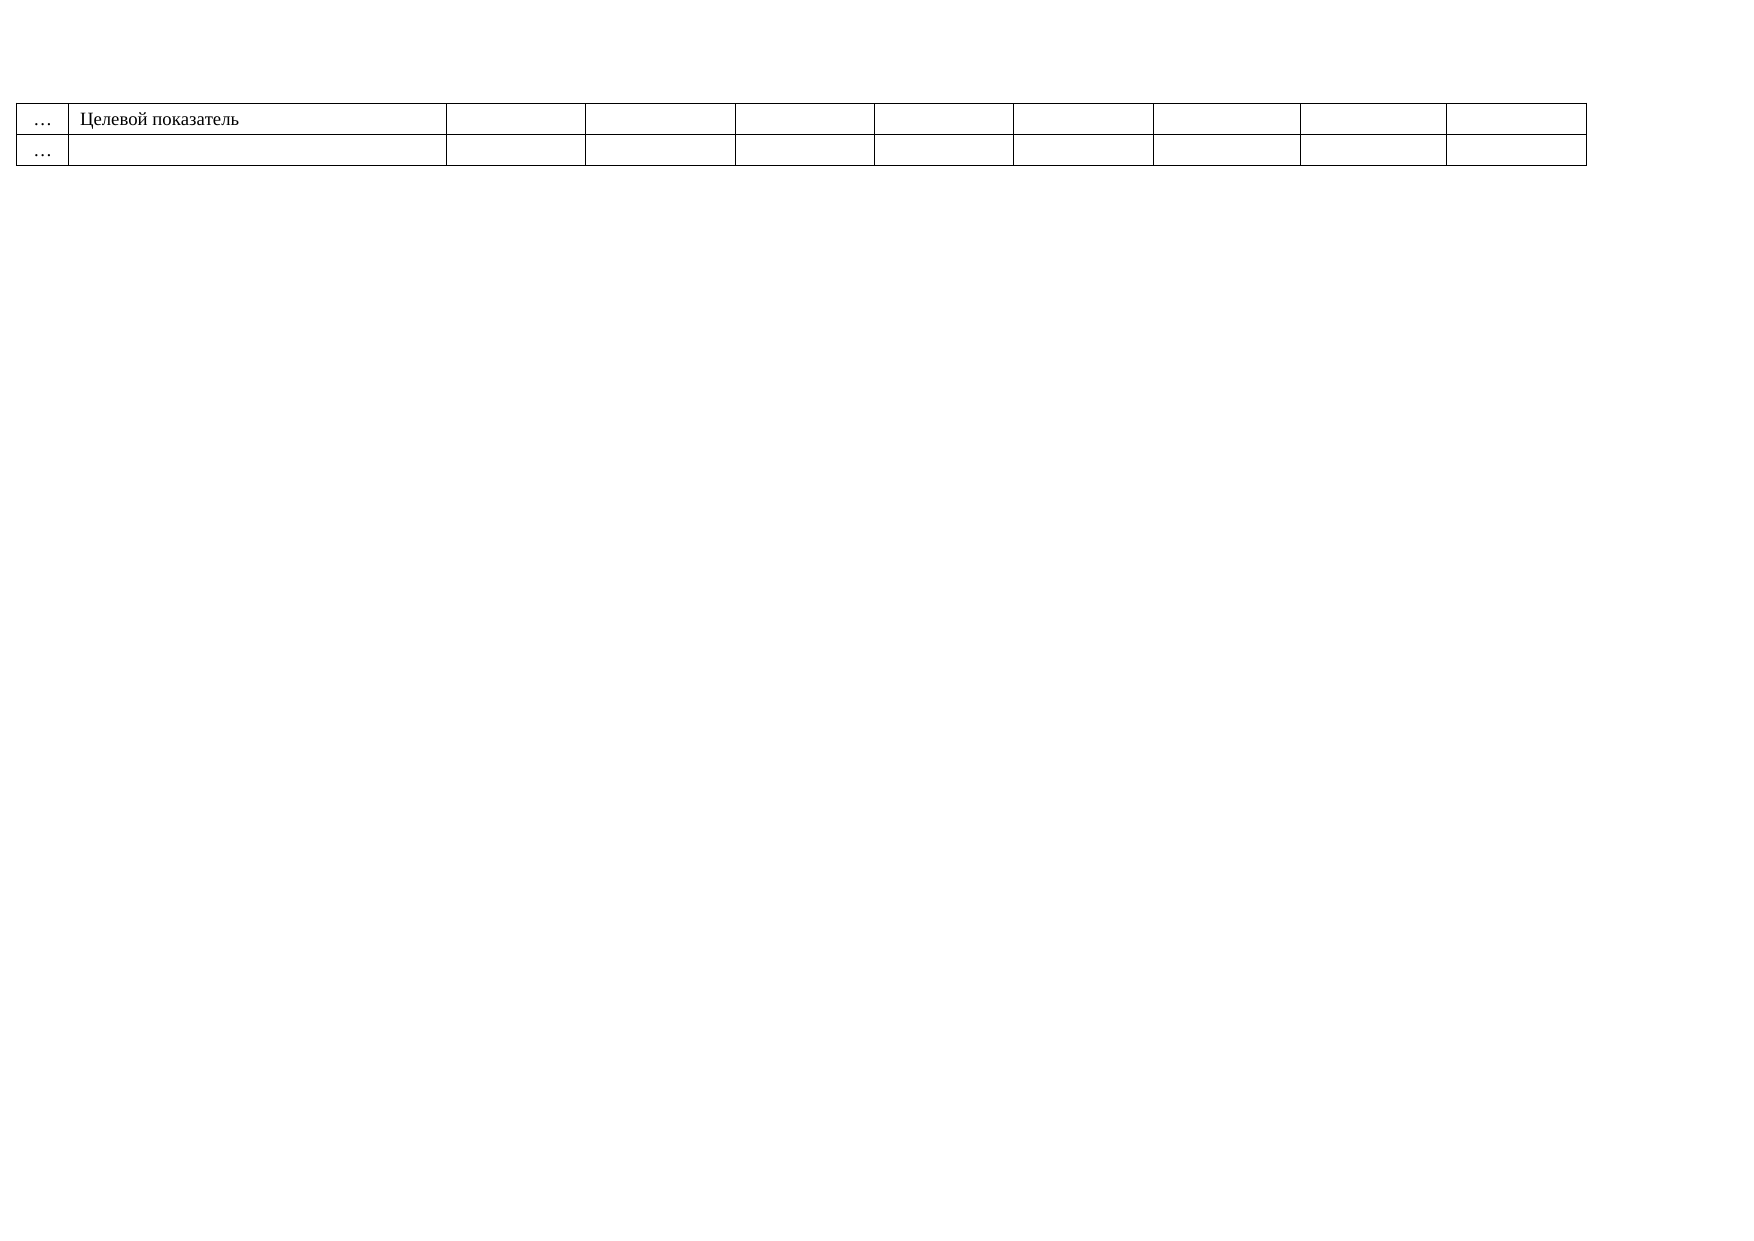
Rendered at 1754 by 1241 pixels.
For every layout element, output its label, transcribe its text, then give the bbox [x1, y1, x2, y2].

table_cell [875, 135, 1013, 165]
table_cell [1014, 104, 1153, 134]
table_cell [447, 104, 585, 134]
table_cell [1447, 104, 1586, 134]
table_cell Целевой показатель [69, 104, 446, 134]
table_cell [1154, 104, 1300, 134]
table_cell … [17, 135, 68, 165]
table_cell … [17, 104, 68, 134]
table_cell [1447, 135, 1586, 165]
table_cell [875, 104, 1013, 134]
table_cell [1301, 135, 1446, 165]
table_cell [586, 135, 735, 165]
table_cell [736, 135, 874, 165]
table_cell [1154, 135, 1300, 165]
table_cell [1014, 135, 1153, 165]
table_cell [586, 104, 735, 134]
table_cell [447, 135, 585, 165]
table_cell [1301, 104, 1446, 134]
table_cell [69, 135, 446, 165]
table_cell [736, 104, 874, 134]
